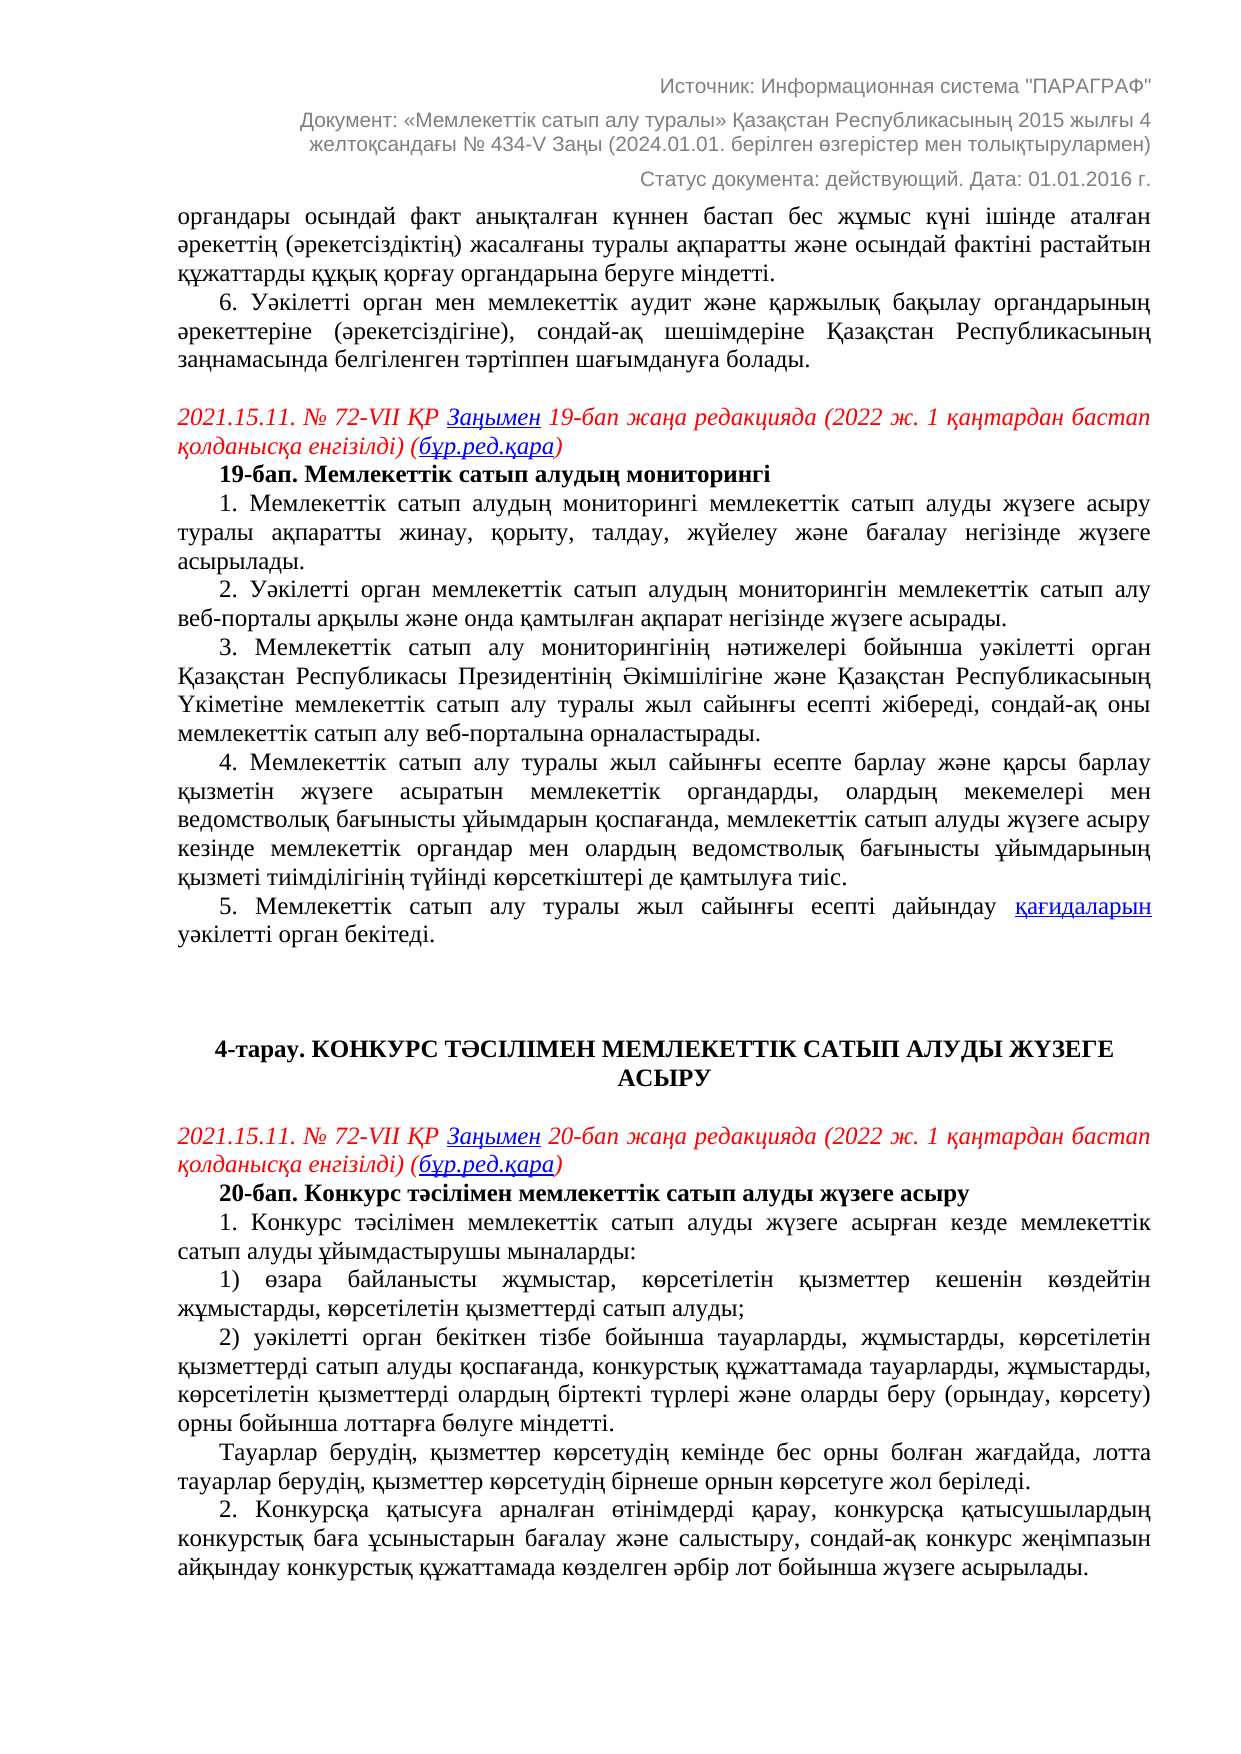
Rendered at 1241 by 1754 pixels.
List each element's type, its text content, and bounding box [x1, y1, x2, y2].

text 2021.15.11. № 72-VII ҚР Заңымен 19-бап жаңа редакцияда (2022 ж. 1 қаңтардан бастап қолданысқа енгізілді) (бұр.ред.қара) [177, 402, 1152, 459]
text 2. Уәкілетті орган мемлекеттік сатып алудың мониторингін мемлекеттік сатып алу веб-порталы арқылы және онда қамтылған ақпарат негізінде жүзеге асырады. [177, 574, 1152, 632]
text 6. Уәкілетті орган мен мемлекеттік аудит және қаржылық бақылау органдарының әрекеттеріне (әрекетсіздігіне), сондай-ақ шешімдеріне Қазақстан Республикасының заңнамасында белгіленген тәртіппен шағымдануға болады. [177, 287, 1152, 373]
text 5. Мемлекеттік сатып алу туралы жыл сайынғы есепті дайындау қағидаларын уәкілетті орган бекітеді. [177, 891, 1152, 948]
text 1) өзара байланысты жұмыстар, көрсетілетін қызметтер кешенін көздейтін жұмыстарды, көрсетілетін қызметтерді сатып алуды; [177, 1264, 1152, 1322]
text 2. Конкурсқа қатысуға арналған өтінімдерді қарау, конкурсқа қатысушылардың конкурстық баға ұсыныстарын бағалау және салыстыру, сондай-ақ конкурс жеңімпазын айқындау конкурстық құжаттамада көзделген әрбір лот бойынша жүзеге асырылады. [177, 1494, 1152, 1581]
text Тауарлар берудің, қызметтер көрсетудің кемінде бес орны болған жағдайда, лотта тауарлар берудің, қызметтер көрсетудің бірнеше орнын көрсетуге жол беріледі. [177, 1437, 1152, 1494]
text 1. Мемлекеттік сатып алудың мониторингі мемлекеттік сатып алуды жүзеге асыру туралы ақпаратты жинау, қорыту, талдау, жүйелеу және бағалау негізінде жүзеге асырылады. [177, 488, 1152, 574]
text 19-бап. Мемлекеттік сатып алудың мониторингі [219, 459, 1152, 488]
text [177, 201, 1152, 287]
text 4. Мемлекеттік сатып алу туралы жыл сайынғы есепте барлау және қарсы барлау қызметін жүзеге асыратын мемлекеттік органдарды, олардың мекемелері мен ведомстволық бағынысты ұйымдарын қоспағанда, мемлекеттік сатып алуды жүзеге асыру кезінде мемлекеттік органдар мен олардың ведомстволық бағынысты ұйымдарының қызметі тиімділігінің түйінді көрсеткіштері де қамтылуға тиіс. [177, 747, 1152, 891]
text 3. Мемлекеттік сатып алу мониторингінің нәтижелері бойынша уәкілетті орган Қазақстан Республикасы Президентінің Әкімшілігіне және Қазақстан Республикасының Үкіметіне мемлекеттік сатып алу туралы жыл сайынғы есепті жібереді, сондай-ақ оны мемлекеттік сатып алу веб-порталына орналастырады. [177, 632, 1152, 747]
text 4-тарау. КОНКУРС ТӘСІЛІМЕН МЕМЛЕКЕТТІК САТЫП АЛУДЫ ЖҮЗЕГЕ АСЫРУ [177, 1034, 1152, 1092]
text 2021.15.11. № 72-VII ҚР Заңымен 20-бап жаңа редакцияда (2022 ж. 1 қаңтардан бастап қолданысқа енгізілді) (бұр.ред.қара) [177, 1121, 1152, 1178]
text 2) уәкілетті орган бекіткен тізбе бойынша тауарларды, жұмыстарды, көрсетілетін қызметтерді сатып алуды қоспағанда, конкурстық құжаттамада тауарларды, жұмыстарды, көрсетілетін қызметтерді олардың біртекті түрлері және оларды беру (орындау, көрсету) орны бойынша лоттарға бөлуге міндетті. [177, 1322, 1152, 1437]
text 1. Конкурс тәсілімен мемлекеттік сатып алуды жүзеге асырған кезде мемлекеттік сатып алуды ұйымдастырушы мыналарды: [177, 1207, 1152, 1264]
text 20-бап. Конкурс тәсілімен мемлекеттік сатып алуды жүзеге асыру [219, 1178, 1152, 1207]
